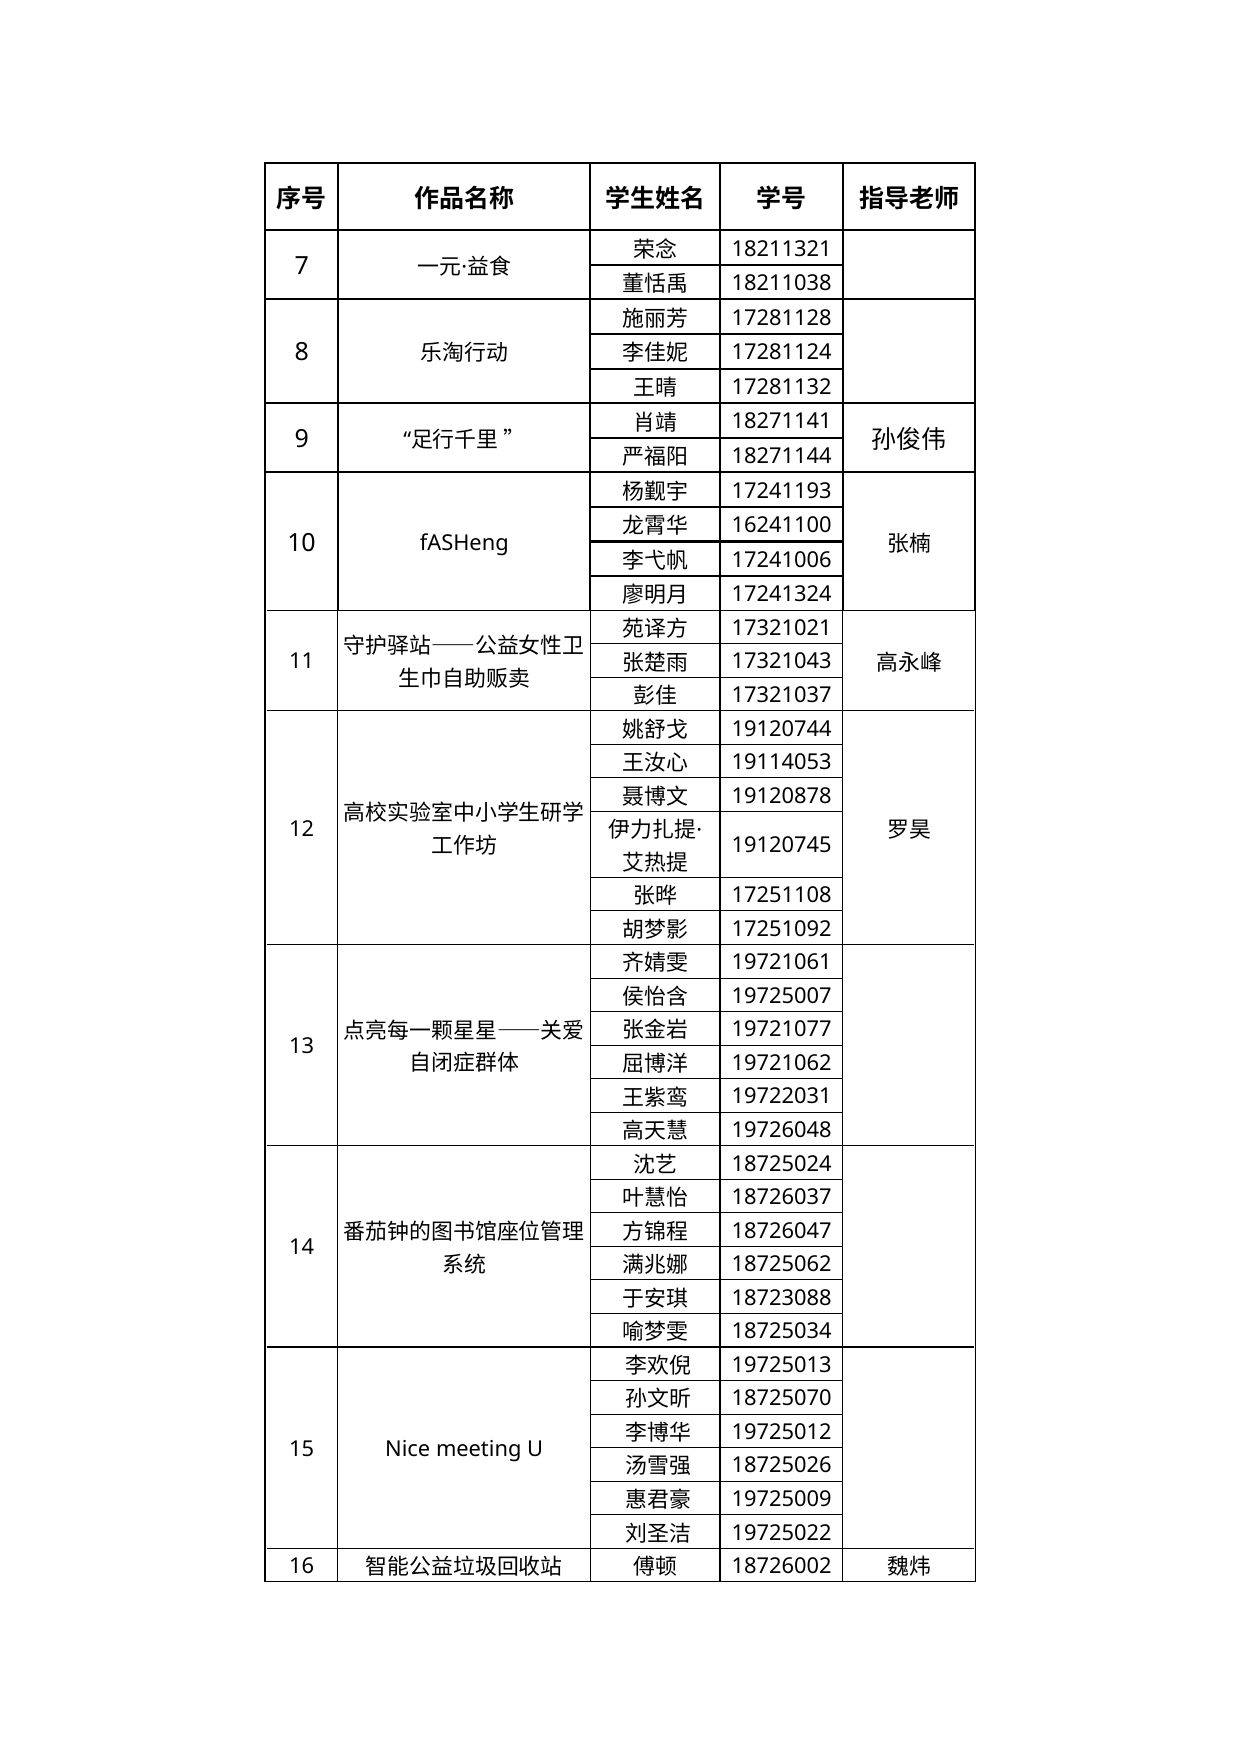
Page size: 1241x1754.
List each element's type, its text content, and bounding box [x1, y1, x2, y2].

table_cell 施丽芳 [591, 300, 719, 333]
table_cell 番茄钟的图书馆座位管理系统 [338, 1146, 590, 1346]
table_cell 屈博洋 [591, 1046, 719, 1078]
table_cell 19725022 [721, 1515, 842, 1548]
table_cell [843, 1145, 975, 1346]
table_cell 龙霄华 [591, 508, 719, 540]
table_cell 19721062 [721, 1046, 842, 1078]
table_cell 荣念 [591, 231, 719, 264]
table_cell [843, 944, 975, 1145]
table_cell 李博华 [591, 1415, 719, 1447]
table_cell 张金岩 [591, 1012, 719, 1044]
table_cell 18725034 [721, 1314, 842, 1346]
table_cell 王晴 [591, 370, 719, 402]
table_cell 19120878 [721, 778, 842, 811]
table_cell 杨觐宇 [591, 473, 719, 506]
table_cell 张晔 [591, 878, 719, 910]
table_cell 18726037 [721, 1180, 842, 1212]
table_cell 18726047 [721, 1213, 842, 1246]
table_cell 苑译方 [591, 611, 719, 643]
table_cell 7 [266, 231, 337, 298]
table_cell 16241100 [721, 508, 842, 540]
table_cell 18211038 [721, 266, 842, 298]
table_cell [843, 1346, 975, 1548]
table_cell 17251092 [721, 911, 842, 944]
table_cell 17251108 [721, 878, 842, 910]
table_cell 15 [266, 1347, 337, 1548]
table_cell 8 [266, 300, 337, 402]
table_cell 12 [266, 711, 337, 944]
table_cell [844, 231, 974, 298]
table_cell [844, 300, 974, 402]
table_cell “足行千里 ” [339, 404, 589, 471]
table_cell 高永峰 [843, 611, 975, 710]
table_cell 董恬禹 [591, 266, 719, 298]
table_cell 乐淘行动 [339, 300, 589, 402]
table_cell 17241193 [721, 473, 842, 506]
table_cell 张楚雨 [591, 644, 719, 677]
table_cell 19120744 [721, 711, 842, 744]
table_cell 10 [266, 473, 337, 609]
table_header 学号 [721, 164, 842, 229]
table_cell 守护驿站——公益女性卫生巾自助贩卖 [338, 611, 590, 710]
table_cell 叶慧怡 [591, 1180, 719, 1212]
table_cell 魏炜 [843, 1548, 975, 1581]
table_cell 19722031 [721, 1079, 842, 1112]
table_cell 聂博文 [591, 778, 719, 811]
table_cell 廖明月 [591, 577, 719, 609]
table_cell 17281132 [721, 370, 842, 402]
table_cell 一元·益食 [339, 231, 589, 298]
table_cell 19726048 [721, 1113, 842, 1145]
table_cell 胡梦影 [591, 911, 719, 944]
table_cell 李欢倪 [591, 1348, 719, 1380]
table_cell 17281124 [721, 335, 842, 367]
table_cell 18726002 [721, 1549, 842, 1581]
table_cell 11 [266, 611, 337, 710]
table_cell 17281128 [721, 300, 842, 333]
table_cell 14 [266, 1146, 337, 1346]
table_cell 18271141 [721, 404, 842, 437]
table_cell Nice meeting U [338, 1348, 590, 1548]
table_cell 高校实验室中小学生研学工作坊 [338, 711, 590, 944]
table_cell 傅顿 [591, 1549, 719, 1581]
table_cell 9 [266, 404, 337, 471]
table_header 序号 [266, 164, 337, 229]
table_cell 李弋帆 [591, 543, 719, 575]
table_cell 19721061 [721, 945, 842, 977]
table_cell 18211321 [721, 231, 842, 264]
table_cell 19721077 [721, 1012, 842, 1044]
table_cell 惠君豪 [591, 1482, 719, 1514]
table_cell 19725009 [721, 1482, 842, 1514]
table_cell 19725013 [721, 1348, 842, 1380]
table_cell 孙文昕 [591, 1381, 719, 1413]
table_cell fASHeng [339, 473, 589, 609]
table_cell 18271144 [721, 439, 842, 471]
table_cell 18725026 [721, 1448, 842, 1481]
table_cell 沈艺 [591, 1146, 719, 1179]
table_cell 18723088 [721, 1280, 842, 1313]
table_cell 17321043 [721, 644, 842, 677]
table_cell 高天慧 [591, 1113, 719, 1145]
table_cell 13 [266, 945, 337, 1145]
table_cell 罗昊 [843, 710, 975, 944]
table_cell 于安琪 [591, 1280, 719, 1313]
table_cell 汤雪强 [591, 1448, 719, 1481]
table_cell 17321021 [721, 611, 842, 643]
table_cell 孙俊伟 [844, 404, 974, 471]
table_cell 彭佳 [591, 678, 719, 710]
table_cell 满兆娜 [591, 1247, 719, 1279]
table_cell 19725012 [721, 1415, 842, 1447]
table_cell 李佳妮 [591, 335, 719, 367]
table_cell 姚舒戈 [591, 711, 719, 744]
table_cell 齐婧雯 [591, 945, 719, 977]
table_cell 19725007 [721, 979, 842, 1011]
table_cell 侯怡含 [591, 979, 719, 1011]
table_cell 方锦程 [591, 1213, 719, 1246]
table_cell 张楠 [844, 473, 974, 609]
table_cell 严福阳 [591, 439, 719, 471]
table_cell 喻梦雯 [591, 1314, 719, 1346]
table_cell 17241324 [721, 577, 842, 609]
table_cell 王汝心 [591, 745, 719, 777]
table_cell 17241006 [721, 543, 842, 575]
table_header 指导老师 [844, 164, 974, 229]
table_header 作品名称 [339, 164, 589, 229]
table_cell 18725062 [721, 1247, 842, 1279]
table_cell 19114053 [721, 745, 842, 777]
table_header 学生姓名 [591, 164, 719, 229]
table_cell 17321037 [721, 678, 842, 710]
table_cell 伊力扎提·艾热提 [591, 812, 719, 877]
table_cell 肖靖 [591, 404, 719, 437]
table_cell 18725024 [721, 1146, 842, 1179]
table_cell 16 [266, 1549, 337, 1581]
table_cell 点亮每一颗星星——关爱自闭症群体 [338, 945, 590, 1145]
table_cell 刘圣洁 [591, 1515, 719, 1548]
table_cell 智能公益垃圾回收站 [338, 1549, 590, 1581]
table_cell 王紫鸾 [591, 1079, 719, 1112]
table_cell 19120745 [721, 812, 842, 877]
table_cell 18725070 [721, 1381, 842, 1413]
